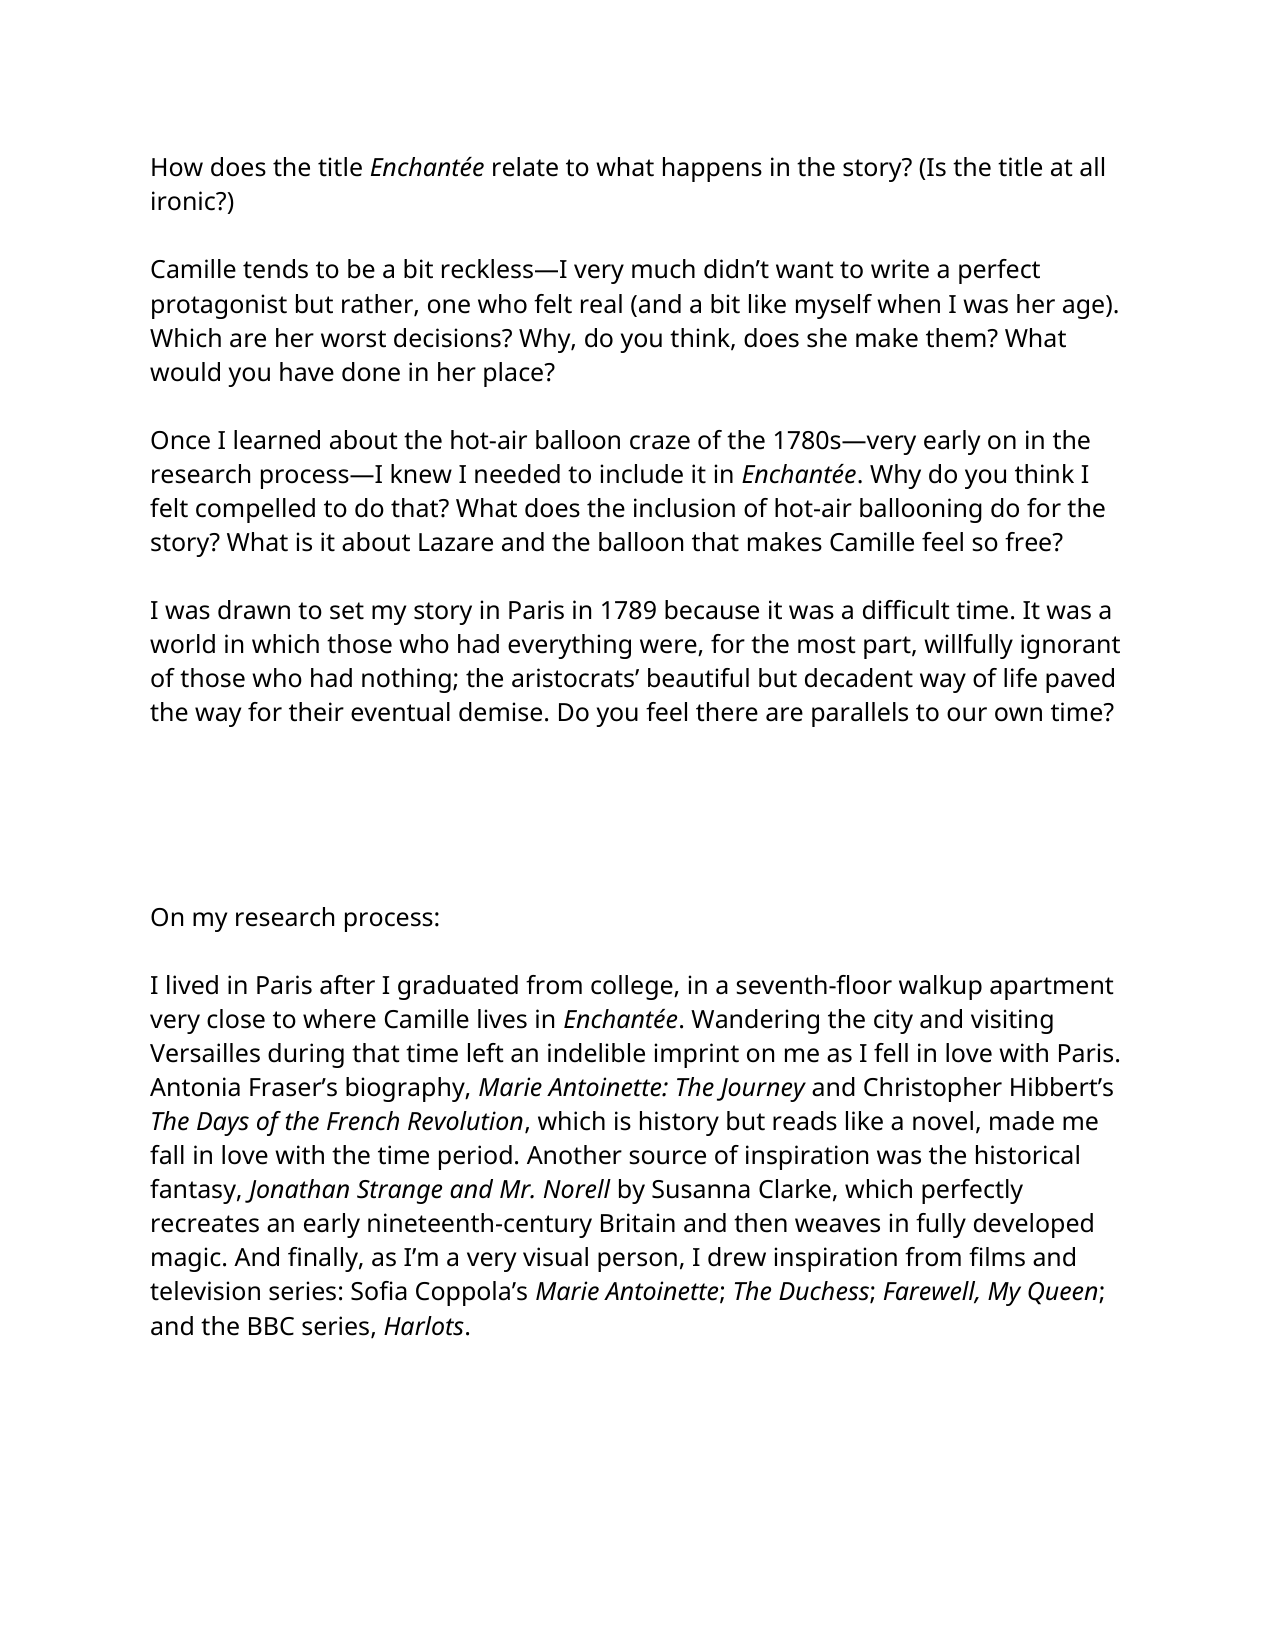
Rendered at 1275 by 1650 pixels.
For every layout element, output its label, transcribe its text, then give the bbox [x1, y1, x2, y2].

text I was drawn to set my story in Paris in 1789 because it was a difficult time. It was a world in which those who had everything were, for the most part, willfully ignorant of those who had nothing; the aristocrats’ beautiful but decadent way of life paved the way for their eventual demise. Do you feel there are parallels to our own time? [150, 593, 1125, 729]
text I lived in Paris after I graduated from college, in a seventh-floor walkup apartment very close to where Camille lives in Enchantée. Wandering the city and visiting Versailles during that time left an indelible imprint on me as I fell in love with Paris. Antonia Fraser’s biography, Marie Antoinette: The Journey and Christopher Hibbert’s The Days of the French Revolution, which is history but reads like a novel, made me fall in love with the time period. Another source of inspiration was the historical fantasy, Jonathan Strange and Mr. Norell by Susanna Clarke, which perfectly recreates an early nineteenth-century Britain and then weaves in fully developed magic. And finally, as I’m a very visual person, I drew inspiration from films and television series: Sofia Coppola’s Marie Antoinette; The Duchess; Farewell, My Queen; and the BBC series, Harlots. [150, 967, 1125, 1342]
text Once I learned about the hot-air balloon craze of the 1780s—very early on in the research process—I knew I needed to include it in Enchantée. Why do you think I felt compelled to do that? What does the inclusion of hot-air ballooning do for the story? What is it about Lazare and the balloon that makes Camille feel so free? [150, 422, 1125, 559]
text Camille tends to be a bit reckless—I very much didn’t want to write a perfect protagonist but rather, one who felt real (and a bit like myself when I was her age). Which are her worst decisions? Why, do you think, does she make them? What would you have done in her place? [150, 252, 1125, 388]
text How does the title Enchantée relate to what happens in the story? (Is the title at all ironic?) [150, 150, 1125, 218]
text On my research process: [150, 899, 1125, 933]
